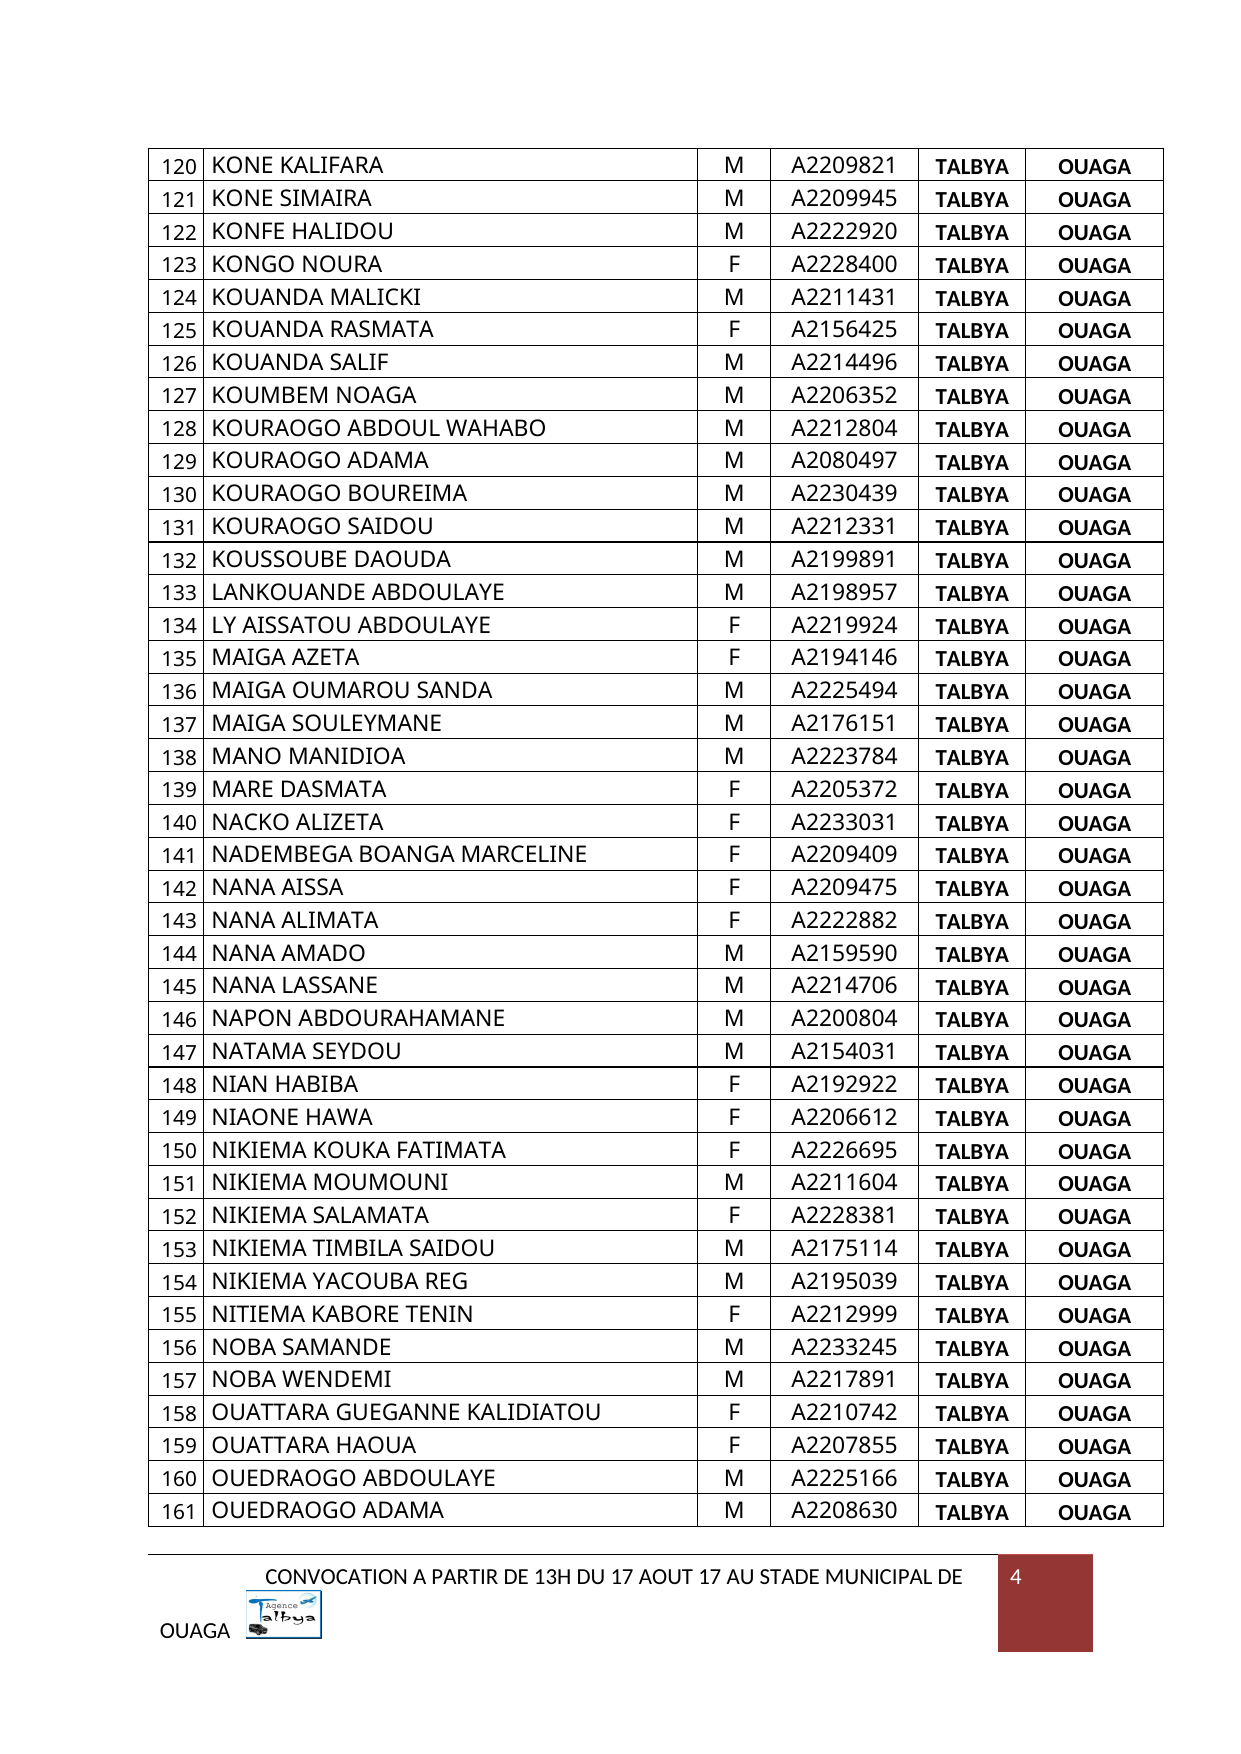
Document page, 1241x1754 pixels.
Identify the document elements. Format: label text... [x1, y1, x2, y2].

table_cell TALBYA [919, 903, 1025, 935]
table_cell OUAGA [1026, 1068, 1163, 1099]
table_cell TALBYA [919, 1133, 1025, 1165]
table_cell OUAGA [1026, 1199, 1163, 1230]
table_cell A2156425 [771, 313, 918, 344]
table_cell M [698, 280, 770, 312]
table_cell OUAGA [1026, 674, 1163, 705]
table_cell A2212331 [771, 510, 918, 541]
table_cell M [698, 1231, 770, 1263]
table_cell 148 [149, 1068, 203, 1099]
table_cell TALBYA [919, 1494, 1025, 1526]
table_cell KOURAOGO BOUREIMA [204, 477, 697, 508]
table_cell F [698, 1133, 770, 1165]
table_cell 130 [149, 477, 203, 508]
table_cell OUAGA [1026, 1166, 1163, 1198]
table_cell OUAGA [1026, 641, 1163, 673]
table_cell M [698, 181, 770, 213]
table_cell 145 [149, 969, 203, 1001]
table_cell A2194146 [771, 641, 918, 673]
table_cell M [698, 706, 770, 738]
table_cell A2154031 [771, 1035, 918, 1066]
table_cell OUAGA [1026, 346, 1163, 377]
table_cell KONE SIMAIRA [204, 181, 697, 213]
table_cell OUAGA [1026, 838, 1163, 869]
table_cell NAPON ABDOURAHAMANE [204, 1002, 697, 1033]
table_cell 160 [149, 1461, 203, 1493]
table_cell F [698, 641, 770, 673]
table_cell NANA AMADO [204, 936, 697, 968]
table_cell F [698, 608, 770, 640]
table_cell OUAGA [1026, 378, 1163, 410]
table_cell TALBYA [919, 378, 1025, 410]
table_cell A2214706 [771, 969, 918, 1001]
table_cell TALBYA [919, 1363, 1025, 1394]
table_cell A2198957 [771, 575, 918, 607]
table_cell TALBYA [919, 510, 1025, 541]
table_cell F [698, 1100, 770, 1132]
table_cell A2233245 [771, 1330, 918, 1362]
table_cell OUAGA [1026, 871, 1163, 902]
table_cell M [698, 969, 770, 1001]
table_cell TALBYA [919, 805, 1025, 837]
table_cell M [698, 1264, 770, 1296]
table_cell F [698, 805, 770, 837]
table_cell KONGO NOURA [204, 247, 697, 279]
table_cell NIKIEMA TIMBILA SAIDOU [204, 1231, 697, 1263]
table_cell OUAGA [1026, 772, 1163, 804]
table_cell A2217891 [771, 1363, 918, 1394]
table_cell KOUANDA MALICKI [204, 280, 697, 312]
table_cell TALBYA [919, 346, 1025, 377]
table_cell 126 [149, 346, 203, 377]
table_cell OUAGA [1026, 1264, 1163, 1296]
table_cell A2228400 [771, 247, 918, 279]
table_cell TALBYA [919, 247, 1025, 279]
table_cell OUAGA [1026, 247, 1163, 279]
table_cell OUAGA [1026, 1428, 1163, 1460]
table_cell KOUANDA SALIF [204, 346, 697, 377]
table_cell M [698, 1363, 770, 1394]
table_cell LY AISSATOU ABDOULAYE [204, 608, 697, 640]
table_cell A2222920 [771, 214, 918, 246]
table_cell A2209475 [771, 871, 918, 902]
table_cell F [698, 1428, 770, 1460]
table_cell KOURAOGO ABDOUL WAHABO [204, 411, 697, 443]
table_cell OUATTARA GUEGANNE KALIDIATOU [204, 1396, 697, 1427]
table_cell F [698, 772, 770, 804]
table_cell OUAGA [1026, 1363, 1163, 1394]
table_cell 156 [149, 1330, 203, 1362]
table_cell A2219924 [771, 608, 918, 640]
table_cell M [698, 1002, 770, 1033]
table_cell TALBYA [919, 739, 1025, 771]
table_cell A2225494 [771, 674, 918, 705]
table_cell TALBYA [919, 543, 1025, 574]
table_cell A2226695 [771, 1133, 918, 1165]
table_cell 133 [149, 575, 203, 607]
table_cell A2212999 [771, 1297, 918, 1329]
table_cell TALBYA [919, 1068, 1025, 1099]
table_cell A2207855 [771, 1428, 918, 1460]
table_cell 150 [149, 1133, 203, 1165]
table_cell 149 [149, 1100, 203, 1132]
table_cell TALBYA [919, 280, 1025, 312]
table_cell A2225166 [771, 1461, 918, 1493]
table_cell 127 [149, 378, 203, 410]
table_cell 152 [149, 1199, 203, 1230]
table_cell TALBYA [919, 1264, 1025, 1296]
table_cell OUAGA [1026, 1133, 1163, 1165]
table_cell TALBYA [919, 969, 1025, 1001]
table_cell 136 [149, 674, 203, 705]
table_cell 141 [149, 838, 203, 869]
table_cell F [698, 1068, 770, 1099]
table_cell OUAGA [1026, 575, 1163, 607]
table_cell TALBYA [919, 838, 1025, 869]
table_cell TALBYA [919, 411, 1025, 443]
table_cell OUAGA [1026, 969, 1163, 1001]
table_cell 137 [149, 706, 203, 738]
table_cell 129 [149, 444, 203, 476]
table_cell TALBYA [919, 674, 1025, 705]
table_cell 123 [149, 247, 203, 279]
table_cell TALBYA [919, 313, 1025, 344]
table_cell KOUANDA RASMATA [204, 313, 697, 344]
table_cell TALBYA [919, 1396, 1025, 1427]
picture [246, 1590, 322, 1639]
table_cell 140 [149, 805, 203, 837]
table_cell NIKIEMA YACOUBA REG [204, 1264, 697, 1296]
table_cell A2212804 [771, 411, 918, 443]
table_cell NIKIEMA KOUKA FATIMATA [204, 1133, 697, 1165]
table_cell OUAGA [1026, 181, 1163, 213]
table_cell M [698, 936, 770, 968]
table_cell OUAGA [1026, 1297, 1163, 1329]
table_cell M [698, 1035, 770, 1066]
table_cell 158 [149, 1396, 203, 1427]
table_cell LANKOUANDE ABDOULAYE [204, 575, 697, 607]
table_cell TALBYA [919, 1100, 1025, 1132]
table_cell A2199891 [771, 543, 918, 574]
table_cell 132 [149, 543, 203, 574]
table_cell M [698, 346, 770, 377]
table_cell M [698, 444, 770, 476]
table_cell KONFE HALIDOU [204, 214, 697, 246]
table_cell 139 [149, 772, 203, 804]
table_cell 135 [149, 641, 203, 673]
table_cell 124 [149, 280, 203, 312]
table_cell KOURAOGO ADAMA [204, 444, 697, 476]
table_cell 154 [149, 1264, 203, 1296]
table_cell OUAGA [1026, 706, 1163, 738]
table_cell F [698, 1199, 770, 1230]
table_cell 155 [149, 1297, 203, 1329]
table_cell MAIGA AZETA [204, 641, 697, 673]
table_cell TALBYA [919, 477, 1025, 508]
table_cell TALBYA [919, 772, 1025, 804]
table_cell NIKIEMA SALAMATA [204, 1199, 697, 1230]
table_cell A2205372 [771, 772, 918, 804]
table_cell F [698, 871, 770, 902]
table_cell NADEMBEGA BOANGA MARCELINE [204, 838, 697, 869]
table_cell NIKIEMA MOUMOUNI [204, 1166, 697, 1198]
table_cell MARE DASMATA [204, 772, 697, 804]
table_cell TALBYA [919, 1231, 1025, 1263]
table_cell OUAGA [1026, 1494, 1163, 1526]
table_cell A2211431 [771, 280, 918, 312]
table_cell TALBYA [919, 608, 1025, 640]
table_cell A2230439 [771, 477, 918, 508]
table_cell KONE KALIFARA [204, 149, 697, 180]
table_cell KOUMBEM NOAGA [204, 378, 697, 410]
table_cell 131 [149, 510, 203, 541]
table_cell OUAGA [1026, 1461, 1163, 1493]
table_cell F [698, 903, 770, 935]
table_cell TALBYA [919, 1428, 1025, 1460]
table_cell MAIGA SOULEYMANE [204, 706, 697, 738]
table_cell 125 [149, 313, 203, 344]
table_cell 142 [149, 871, 203, 902]
table_cell OUAGA [1026, 1035, 1163, 1066]
table_cell F [698, 1297, 770, 1329]
table_cell TALBYA [919, 1297, 1025, 1329]
table_cell OUAGA [1026, 477, 1163, 508]
table_cell M [698, 214, 770, 246]
table_cell A2223784 [771, 739, 918, 771]
table_cell OUEDRAOGO ADAMA [204, 1494, 697, 1526]
table_cell TALBYA [919, 149, 1025, 180]
table_cell OUAGA [1026, 280, 1163, 312]
table_cell TALBYA [919, 1461, 1025, 1493]
table_cell M [698, 1166, 770, 1198]
table_cell 121 [149, 181, 203, 213]
table_cell NOBA SAMANDE [204, 1330, 697, 1362]
table_cell 120 [149, 149, 203, 180]
table_cell OUAGA [1026, 411, 1163, 443]
table_cell A2080497 [771, 444, 918, 476]
table_cell OUAGA [1026, 936, 1163, 968]
table_cell TALBYA [919, 871, 1025, 902]
table_cell TALBYA [919, 1035, 1025, 1066]
table_cell A2206612 [771, 1100, 918, 1132]
table_cell OUAGA [1026, 214, 1163, 246]
table_cell OUAGA [1026, 1330, 1163, 1362]
table_cell OUAGA [1026, 1396, 1163, 1427]
table_cell OUAGA [1026, 1002, 1163, 1033]
table_cell TALBYA [919, 1199, 1025, 1230]
table_cell 128 [149, 411, 203, 443]
table_cell TALBYA [919, 444, 1025, 476]
table_cell TALBYA [919, 641, 1025, 673]
table_cell 122 [149, 214, 203, 246]
table_cell OUEDRAOGO ABDOULAYE [204, 1461, 697, 1493]
table_cell A2233031 [771, 805, 918, 837]
table_cell A2200804 [771, 1002, 918, 1033]
table_cell A2211604 [771, 1166, 918, 1198]
table_cell F [698, 1396, 770, 1427]
table_cell 161 [149, 1494, 203, 1526]
table_cell OUAGA [1026, 608, 1163, 640]
table_cell M [698, 510, 770, 541]
table_cell OUAGA [1026, 313, 1163, 344]
table_cell F [698, 838, 770, 869]
table_cell 143 [149, 903, 203, 935]
table_cell KOURAOGO SAIDOU [204, 510, 697, 541]
table_cell M [698, 1461, 770, 1493]
table_cell OUAGA [1026, 1231, 1163, 1263]
table_cell A2209945 [771, 181, 918, 213]
table_cell TALBYA [919, 1002, 1025, 1033]
table_cell NOBA WENDEMI [204, 1363, 697, 1394]
table_cell A2159590 [771, 936, 918, 968]
table_cell A2192922 [771, 1068, 918, 1099]
table_cell 144 [149, 936, 203, 968]
table_cell MANO MANIDIOA [204, 739, 697, 771]
table_cell NANA AISSA [204, 871, 697, 902]
table_cell A2209409 [771, 838, 918, 869]
table_cell A2222882 [771, 903, 918, 935]
table_cell M [698, 739, 770, 771]
table_cell NATAMA SEYDOU [204, 1035, 697, 1066]
table_cell OUATTARA HAOUA [204, 1428, 697, 1460]
table_cell 159 [149, 1428, 203, 1460]
table_cell M [698, 149, 770, 180]
table_cell NIAONE HAWA [204, 1100, 697, 1132]
table_cell A2176151 [771, 706, 918, 738]
table_cell M [698, 378, 770, 410]
table_cell OUAGA [1026, 903, 1163, 935]
table_cell 134 [149, 608, 203, 640]
table_cell A2214496 [771, 346, 918, 377]
table_cell MAIGA OUMAROU SANDA [204, 674, 697, 705]
table_cell NITIEMA KABORE TENIN [204, 1297, 697, 1329]
table_cell 153 [149, 1231, 203, 1263]
table_cell A2228381 [771, 1199, 918, 1230]
table_cell KOUSSOUBE DAOUDA [204, 543, 697, 574]
table_cell M [698, 1494, 770, 1526]
table_cell NANA LASSANE [204, 969, 697, 1001]
table_cell OUAGA [1026, 444, 1163, 476]
table_cell A2195039 [771, 1264, 918, 1296]
table_cell TALBYA [919, 1166, 1025, 1198]
table_cell F [698, 313, 770, 344]
table_cell M [698, 543, 770, 574]
table_cell A2210742 [771, 1396, 918, 1427]
table_cell A2175114 [771, 1231, 918, 1263]
table_cell 147 [149, 1035, 203, 1066]
table_cell OUAGA [1026, 543, 1163, 574]
table_cell OUAGA [1026, 805, 1163, 837]
table_cell TALBYA [919, 575, 1025, 607]
table_cell TALBYA [919, 706, 1025, 738]
table_cell TALBYA [919, 181, 1025, 213]
table_cell TALBYA [919, 936, 1025, 968]
table_cell OUAGA [1026, 739, 1163, 771]
table_cell OUAGA [1026, 149, 1163, 180]
table_cell 146 [149, 1002, 203, 1033]
table_cell A2209821 [771, 149, 918, 180]
table_cell OUAGA [1026, 1100, 1163, 1132]
table_cell OUAGA [1026, 510, 1163, 541]
table_cell TALBYA [919, 1330, 1025, 1362]
table_cell A2208630 [771, 1494, 918, 1526]
table_cell M [698, 477, 770, 508]
table_cell M [698, 575, 770, 607]
table_cell F [698, 247, 770, 279]
table_cell NIAN HABIBA [204, 1068, 697, 1099]
table_cell NACKO ALIZETA [204, 805, 697, 837]
table_cell TALBYA [919, 214, 1025, 246]
table_cell NANA ALIMATA [204, 903, 697, 935]
table_cell 157 [149, 1363, 203, 1394]
table_cell M [698, 674, 770, 705]
table_cell M [698, 411, 770, 443]
table_cell A2206352 [771, 378, 918, 410]
table_cell 138 [149, 739, 203, 771]
table_cell M [698, 1330, 770, 1362]
table_cell 151 [149, 1166, 203, 1198]
